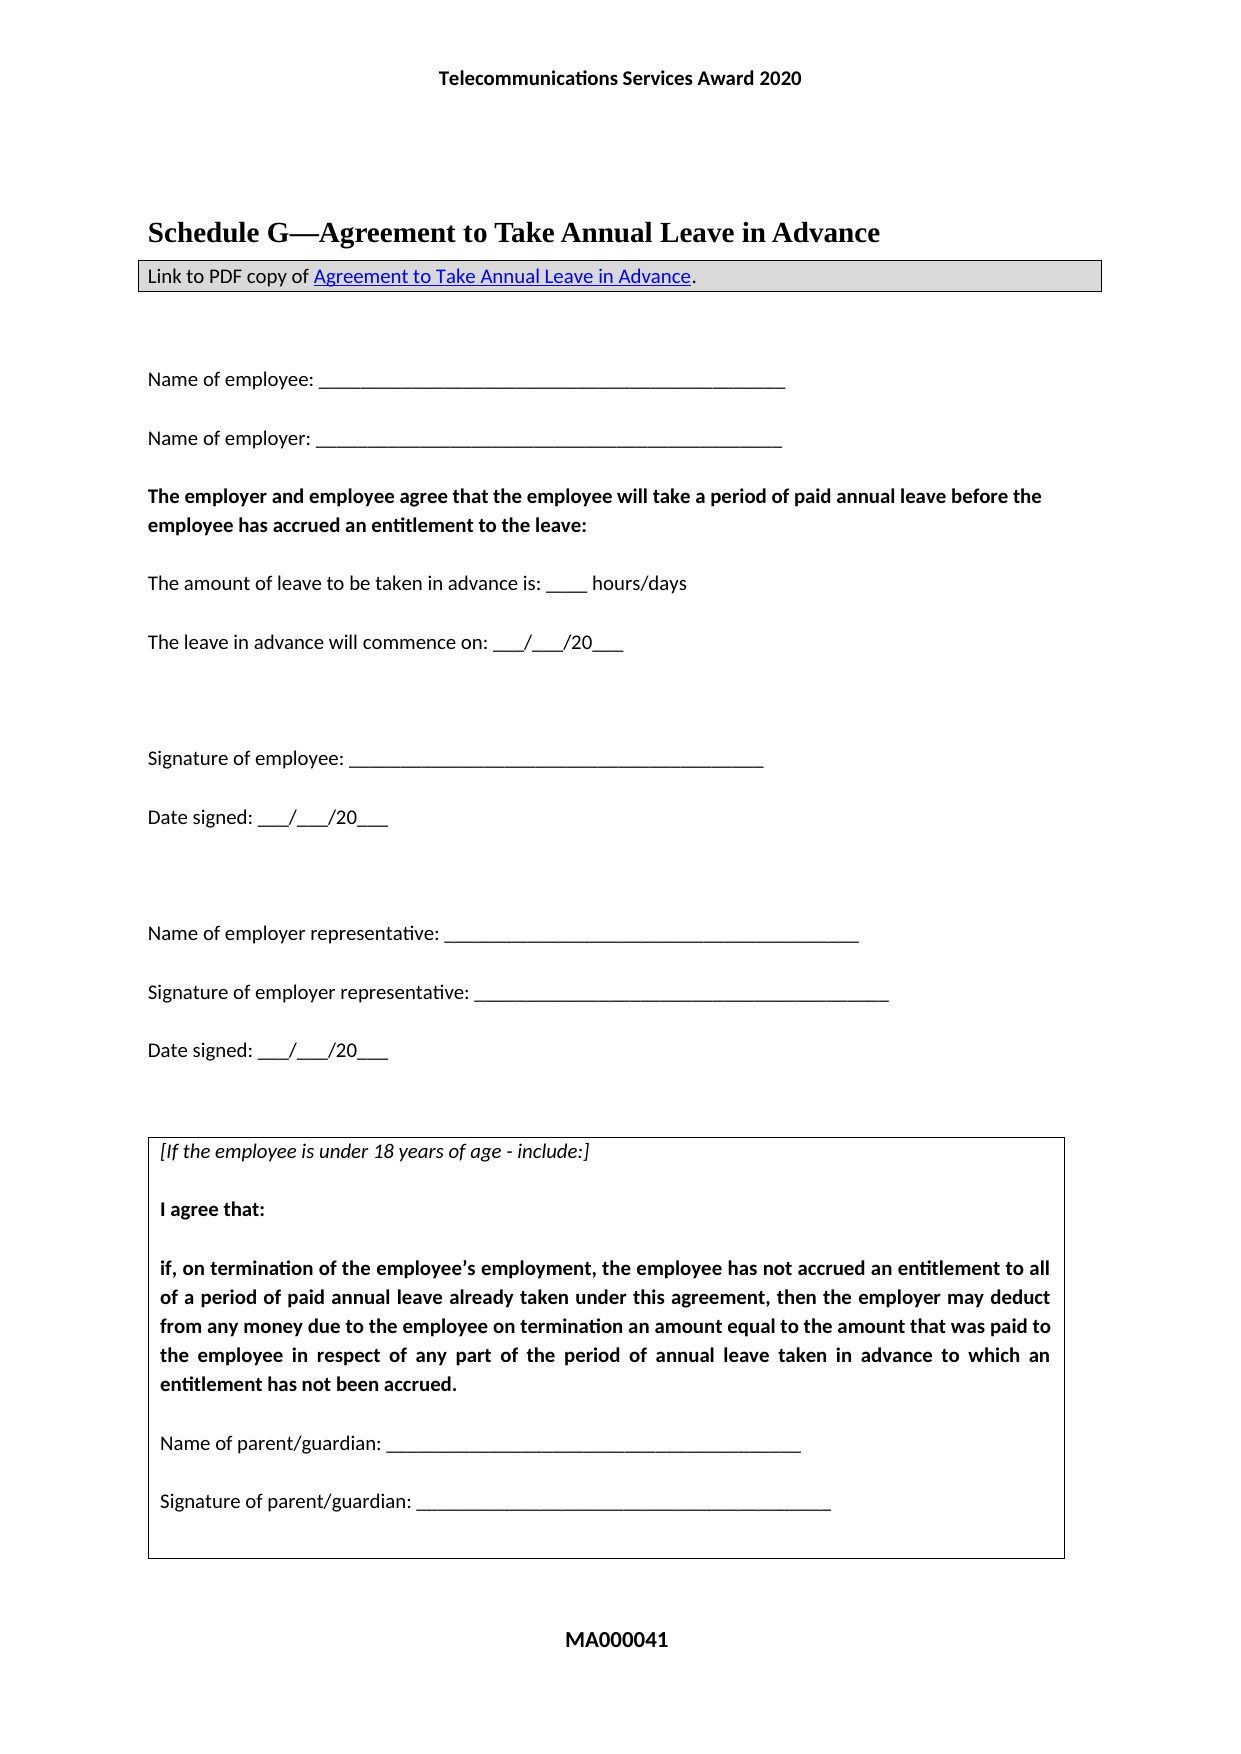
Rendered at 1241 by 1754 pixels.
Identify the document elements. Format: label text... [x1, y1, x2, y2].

text Link to PDF copy of Agreement to Take Annual Leave in Advance. [139, 261, 1101, 291]
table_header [149, 1138, 1064, 1558]
text —Agreement to Take Annual Leave in Advance [148, 215, 1092, 249]
text The leave in advance will commence on: ___/___/20___ [148, 629, 1092, 654]
text Signature of employer representative: ________________________________________ [148, 979, 1092, 1004]
text The employer and employee agree that the employee will take a period of paid annual leave before the employee has accrued an entitlement to the leave: [148, 483, 1092, 538]
text Date signed: ___/___/20___ [148, 804, 1092, 829]
text Signature of employee: ________________________________________ [148, 746, 1092, 771]
text Name of employer representative: ________________________________________ [148, 921, 1092, 946]
text The amount of leave to be taken in advance is: ____ hours/days [148, 571, 1092, 596]
text Name of employer: _____________________________________________ [148, 425, 1092, 450]
text Date signed: ___/___/20___ [148, 1037, 1092, 1063]
text Name of employee: _____________________________________________ [148, 366, 1092, 392]
